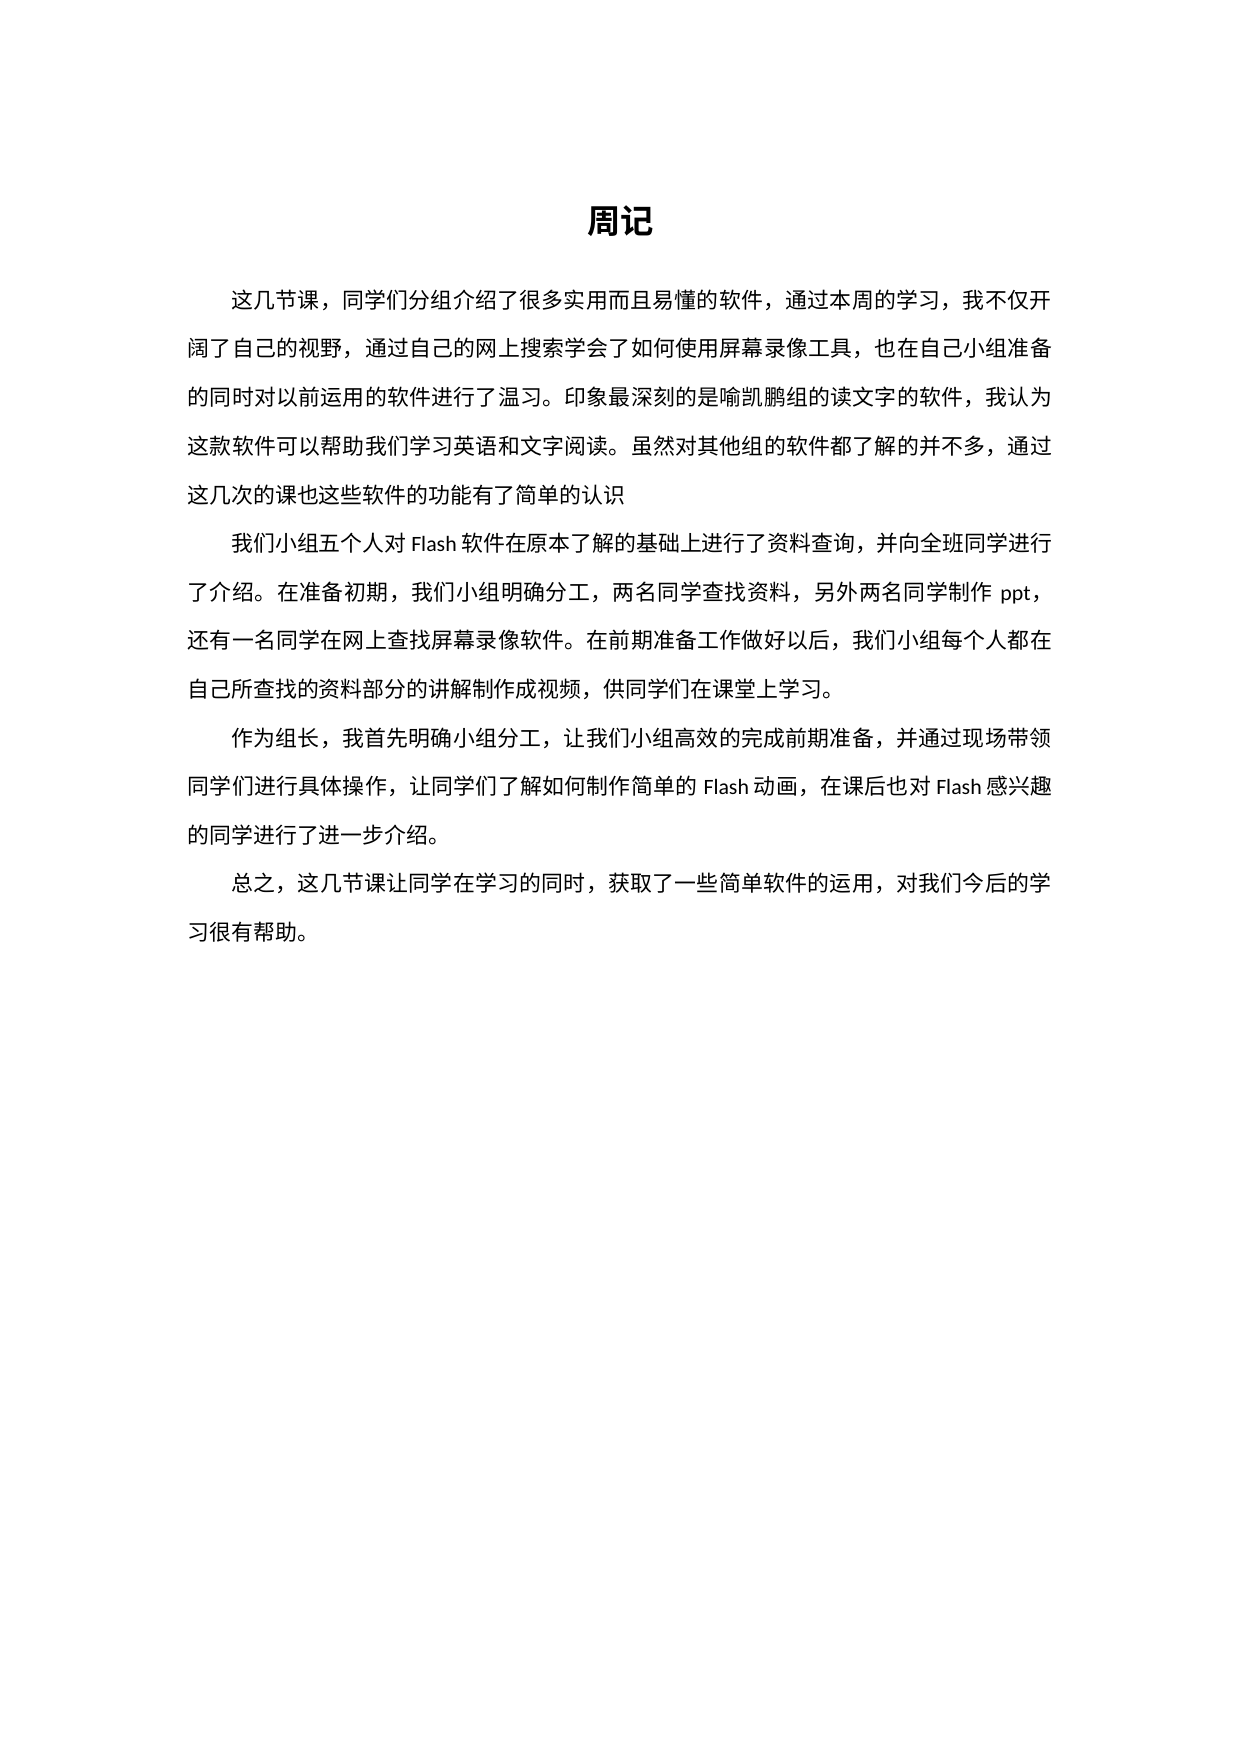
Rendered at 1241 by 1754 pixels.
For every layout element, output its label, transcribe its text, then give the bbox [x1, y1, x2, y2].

text 这几节课，同学们分组介绍了很多实用而且易懂的软件，通过本周的学习，我不仅开阔了自己的视野，通过自己的网上搜索学会了如何使用屏幕录像工具，也在自己小组准备的同时对以前运用的软件进行了温习。印象最深刻的是喻凯鹏组的读文字的软件，我认为这款软件可以帮助我们学习英语和文字阅读。虽然对其他组的软件都了解的并不多，通过这几次的课也这些软件的功能有了简单的认识 [187, 282, 1053, 510]
title 周记 [187, 187, 1053, 252]
text 作为组长，我首先明确小组分工，让我们小组高效的完成前期准备，并通过现场带领同学们进行具体操作，让同学们了解如何制作简单的Flash动画，在课后也对Flash感兴趣的同学进行了进一步介绍。 [187, 720, 1053, 850]
text 总之，这几节课让同学在学习的同时，获取了一些简单软件的运用，对我们今后的学习很有帮助。 [187, 866, 1053, 947]
text 我们小组五个人对Flash软件在原本了解的基础上进行了资料查询，并向全班同学进行了介绍。在准备初期，我们小组明确分工，两名同学查找资料，另外两名同学制作ppt，还有一名同学在网上查找屏幕录像软件。在前期准备工作做好以后，我们小组每个人都在自己所查找的资料部分的讲解制作成视频，供同学们在课堂上学习。 [187, 526, 1053, 704]
